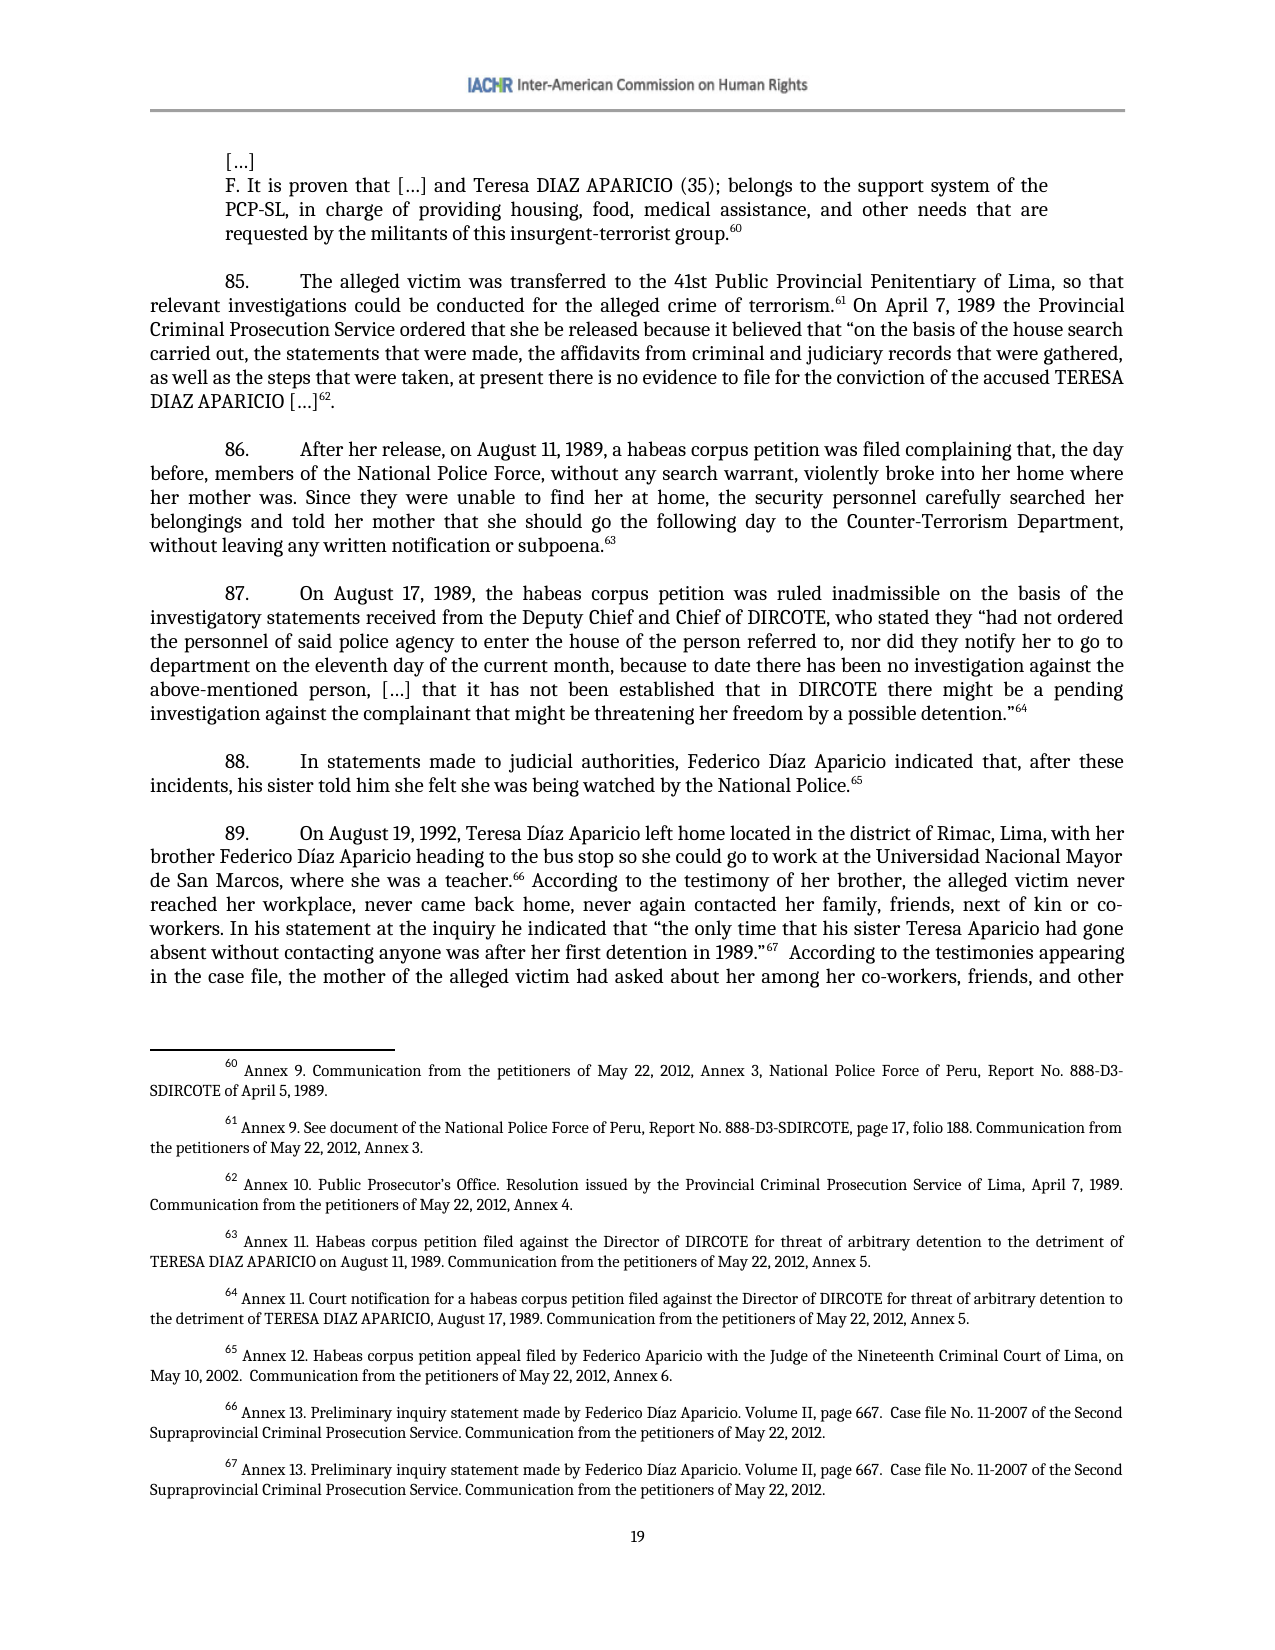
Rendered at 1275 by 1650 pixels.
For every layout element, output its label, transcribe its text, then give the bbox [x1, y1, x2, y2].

picture [456, 75, 819, 95]
list On August 17, 1989, the habeas corpus petition was ruled inadmissible on the basis of the investigatory statements received from the Deputy Chief and Chief of DIRCOTE, who stated they “had not ordered the personnel of said police agency to enter the house of the person referred to, nor did they notify her to go to department on the eleventh day of the current month, because to date there has been no investigation against the above-mentioned person, […] that it has not been established that in DIRCOTE there might be a pending investigation against the complainant that might be threatening her freedom by a possible detention.” [150, 581, 1125, 725]
text F. It is proven that […] and Teresa DIAZ APARICIO (35); belongs to the support system of the PCP-SL, in charge of providing housing, food, medical assistance, and other needs that are requested by the militants of this insurgent-terrorist group. [225, 174, 1050, 246]
list On August 19, 1992, Teresa Díaz Aparicio left home located in the district of Rimac, Lima, with her brother Federico Díaz Aparicio heading to the bus stop so she could go to work at the Universidad Nacional Mayor de San Marcos, where she was a teacher. According to the testimony of her brother, the alleged victim never reached her workplace, never came back home, never again contacted her family, friends, next of kin or co-workers. In his statement at the inquiry he indicated that “the only time that his sister Teresa Aparicio had gone absent without contacting anyone was after her first detention in 1989.” According to the testimonies appearing in the case file, the mother of the alleged victim had asked about her among her co-workers, friends, and other relatives. She had also gone to hospitals, clinics, the central morgue of Lima and Callao, and to the police, without obtaining any information about the whereabouts of her daughter. [150, 821, 1125, 989]
list In statements made to judicial authorities, Federico Díaz Aparicio indicated that, after these incidents, his sister told him she felt she was being watched by the National Police. [150, 749, 1125, 797]
list After her release, on August 11, 1989, a habeas corpus petition was filed complaining that, the day before, members of the National Police Force, without any search warrant, violently broke into her home where her mother was. Since they were unable to find her at home, the security personnel carefully searched her belongings and told her mother that she should go the following day to the Counter-Terrorism Department, without leaving any written notification or subpoena. [150, 438, 1125, 557]
text […] [225, 150, 1050, 174]
list The alleged victim was transferred to the 41st Public Provincial Penitentiary of Lima, so that relevant investigations could be conducted for the alleged crime of terrorism. On April 7, 1989 the Provincial Criminal Prosecution Service ordered that she be released because it believed that “on the basis of the house search carried out, the statements that were made, the affidavits from criminal and judiciary records that were gathered, as well as the steps that were taken, at present there is no evidence to file for the conviction of the accused TERESA DIAZ APARICIO […]. [150, 270, 1125, 414]
